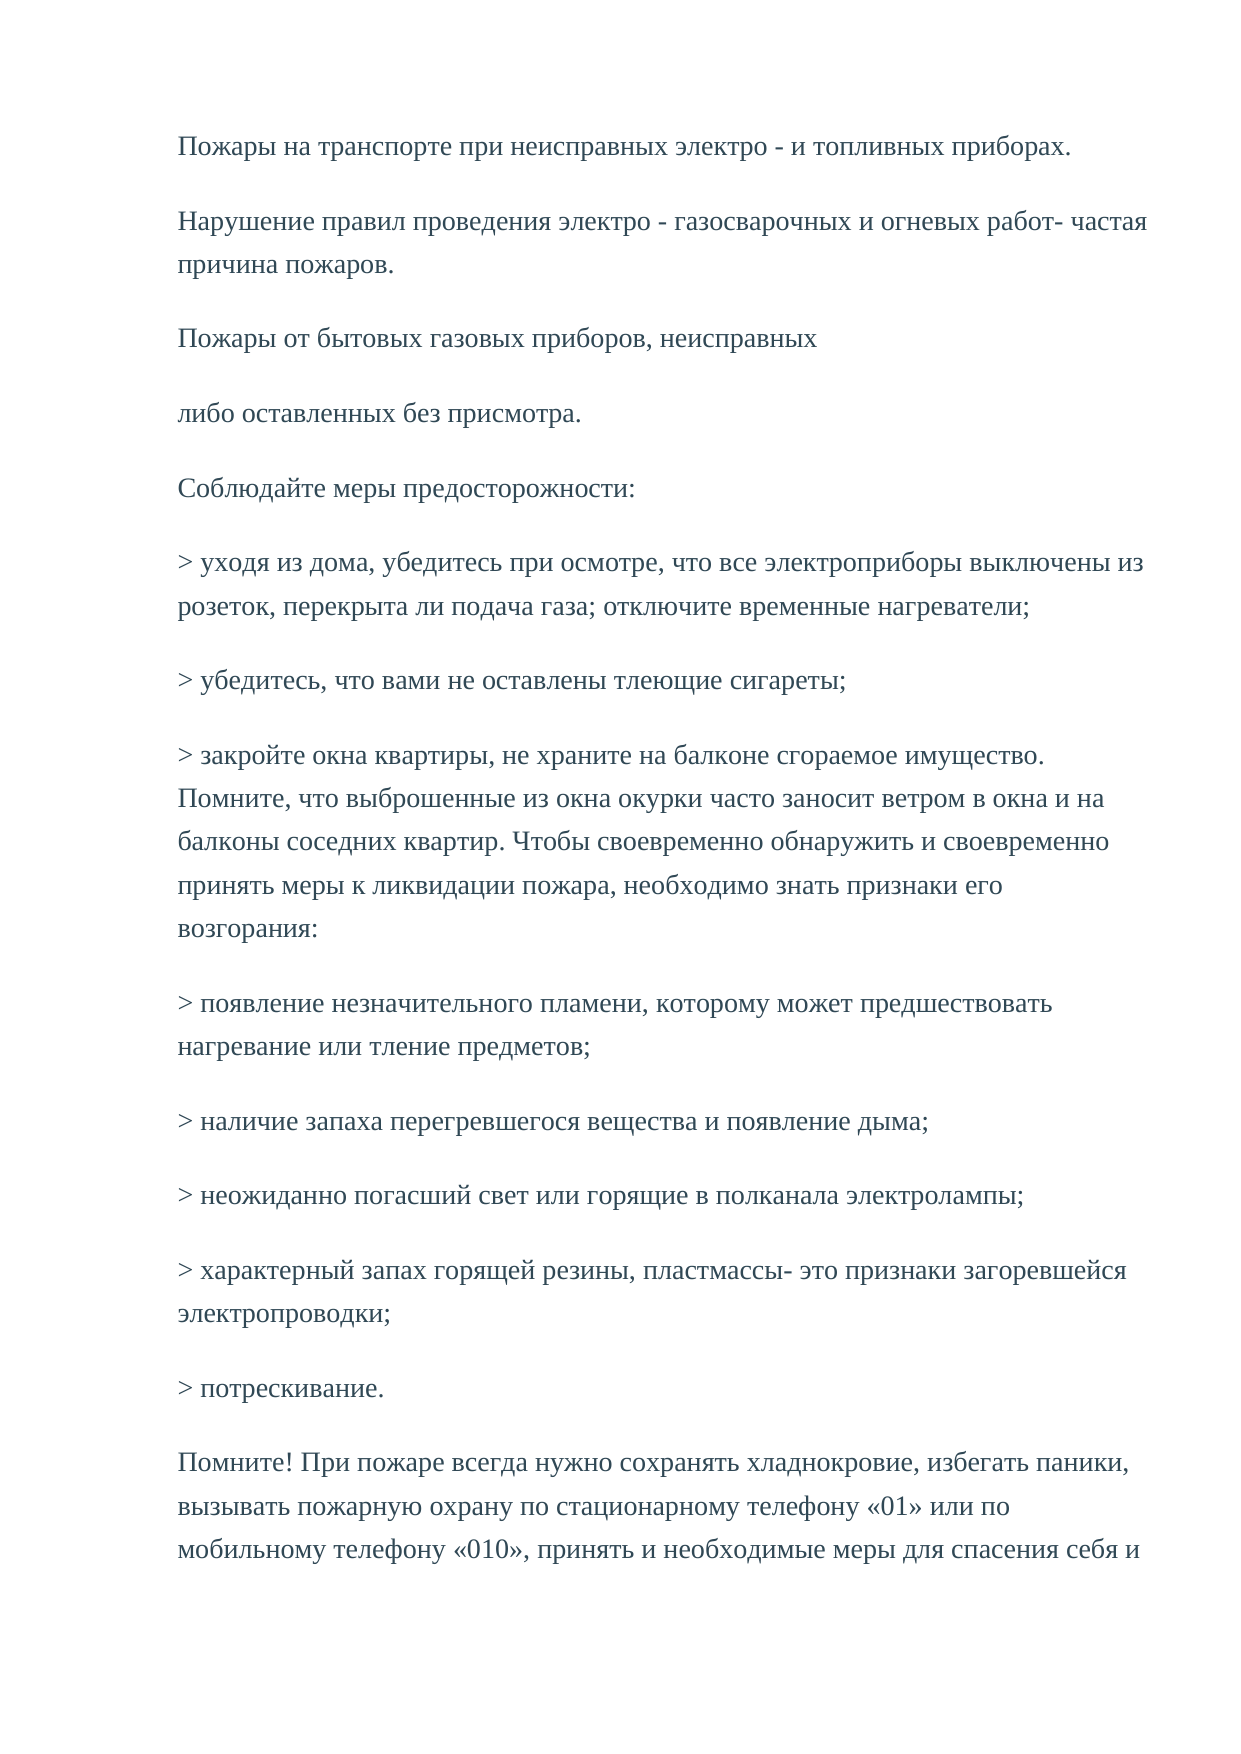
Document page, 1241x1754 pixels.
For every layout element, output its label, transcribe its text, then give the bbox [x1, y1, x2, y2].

text > потрескивание. [177, 1360, 1152, 1403]
text Пожары на транспорте при неисправных электро - и топливных приборах. [177, 118, 1152, 161]
text > убедитесь, что вами не оставлены тлеющие сигареты; [177, 652, 1152, 696]
text Пожары от бытовых газовых приборов, неисправных [177, 311, 1152, 354]
text > характерный запах горящей резины, пластмассы- это признаки загоревшейся электропроводки; [177, 1242, 1152, 1328]
text > наличие запаха перегревшегося вещества и появление дыма; [177, 1093, 1152, 1136]
text > закройте окна квартиры, не храните на балконе сгораемое имущество. Помните, что выброшенные из окна окурки часто заносит ветром в окна и на балконы соседних квартир. Чтобы своевременно обнаружить и своевременно принять меры к ликвидации пожара, необходимо знать признаки его возгорания: [177, 727, 1152, 943]
text Соблюдайте меры предосторожности: [177, 460, 1152, 503]
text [177, 1434, 1152, 1564]
text > появление незначительного пламени, которому может предшествовать нагревание или тление предметов; [177, 975, 1152, 1061]
text > неожиданно погасший свет или горящие в полканала электролампы; [177, 1167, 1152, 1211]
text > уходя из дома, убедитесь при осмотре, что все электроприборы выключены из розеток, перекрыта ли подача газа; отключите временные нагреватели; [177, 534, 1152, 621]
text либо оставленных без присмотра. [177, 385, 1152, 428]
text Нарушение правил проведения электро - газосварочных и огневых работ- частая причина пожаров. [177, 193, 1152, 279]
